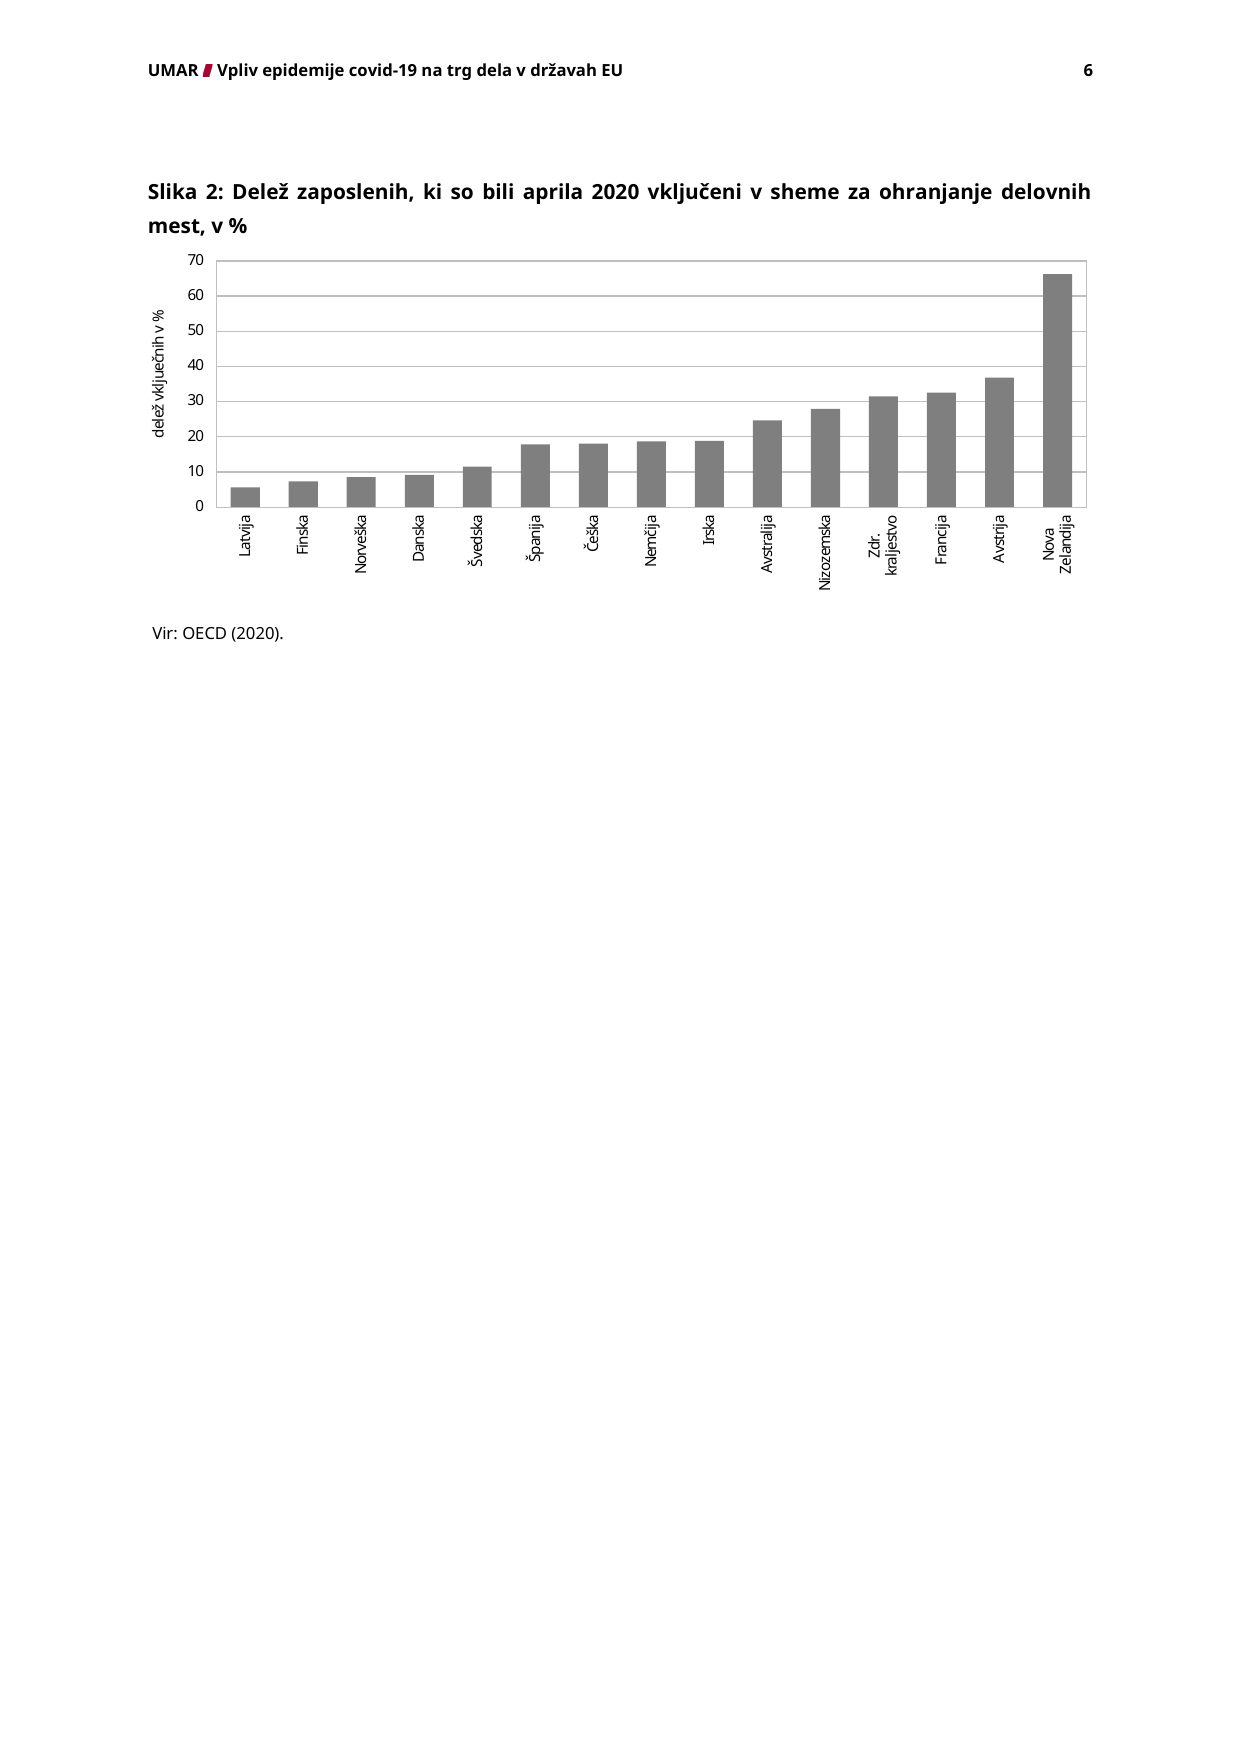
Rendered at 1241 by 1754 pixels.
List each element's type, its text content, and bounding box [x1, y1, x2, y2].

picture [202, 64, 213, 77]
text Slika 2: Delež zaposlenih, ki so bili aprila 2020 vključeni v sheme za ohranjanje delovnih mest, v % [148, 177, 1092, 240]
text Vir: OECD (2020). [148, 622, 1092, 644]
